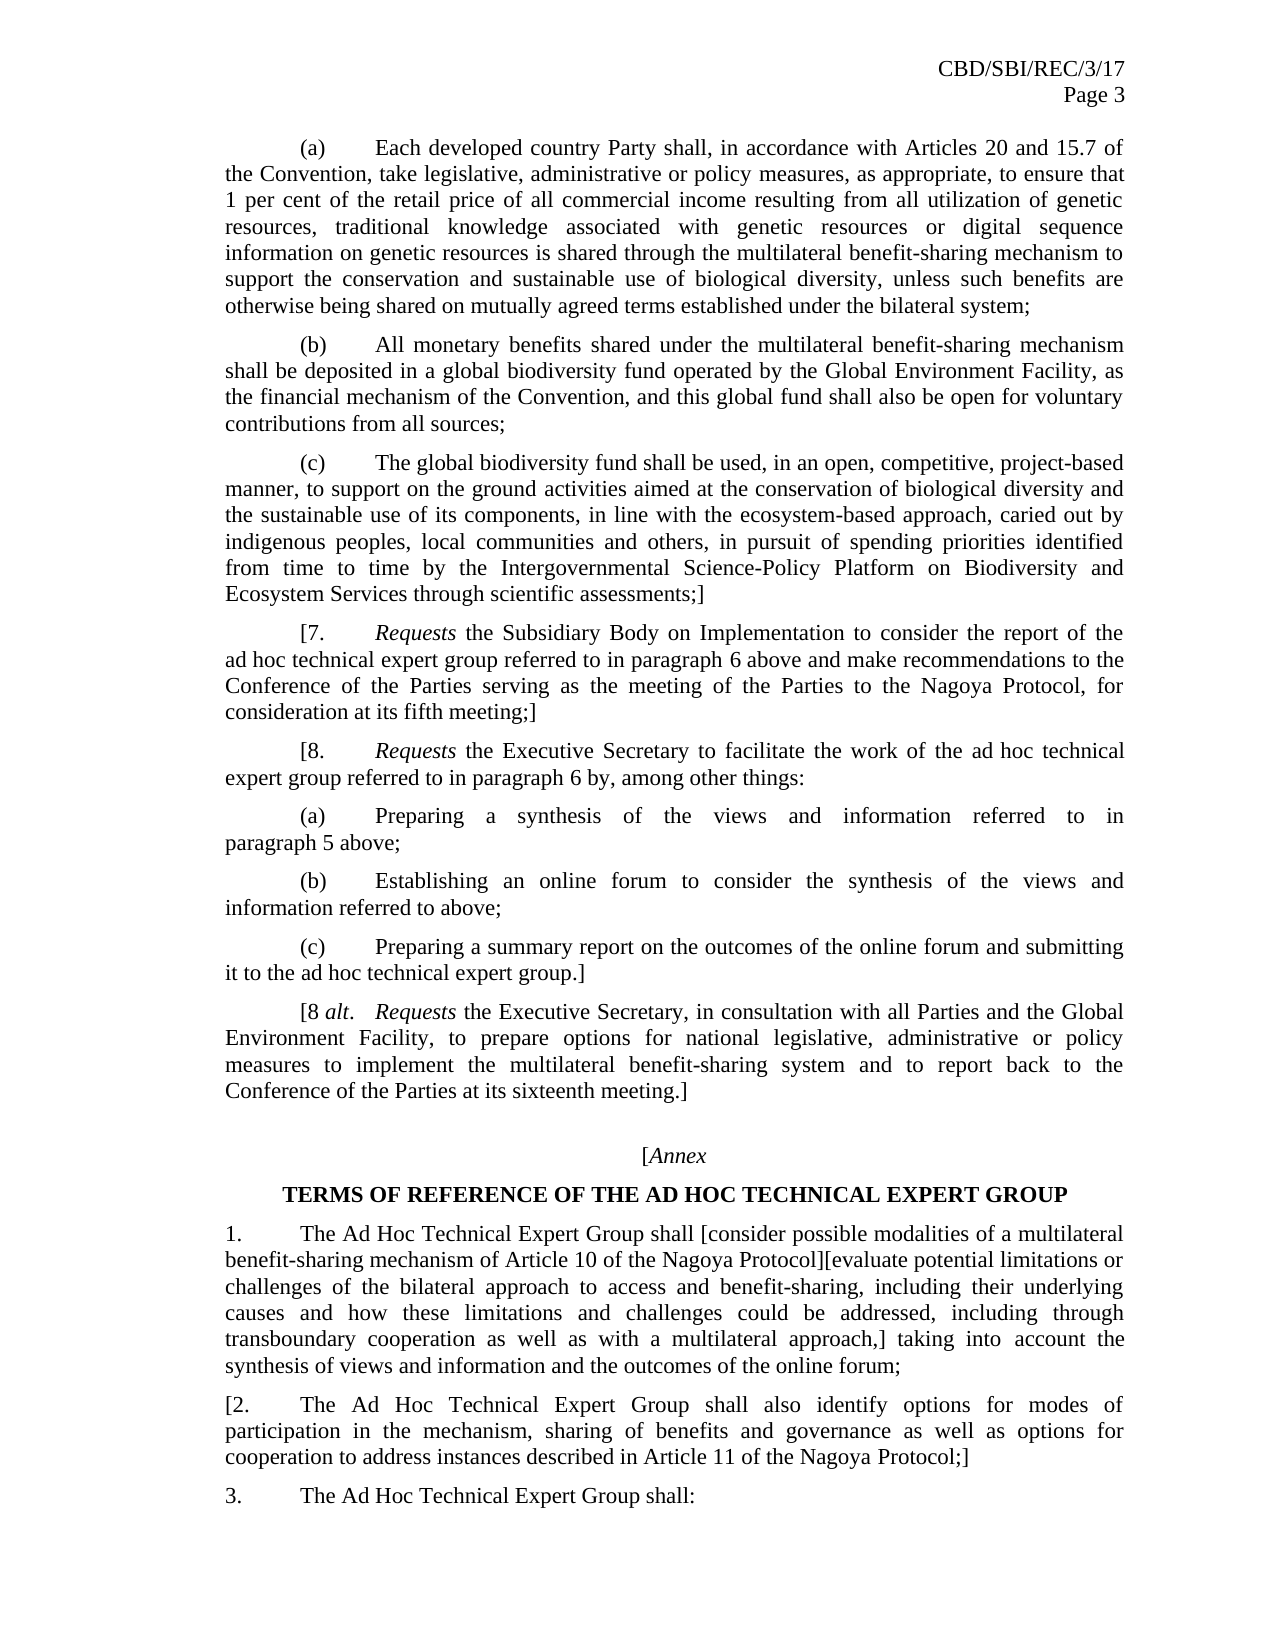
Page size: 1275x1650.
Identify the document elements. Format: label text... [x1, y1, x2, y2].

text [7. Requests the Subsidiary Body on Implementation to consider the report of the ad hoc technical expert group referred to in paragraph 6 above and make recommendations to the Conference of the Parties serving as the meeting of the Parties to the Nagoya Protocol, for consideration at its fifth meeting;] [225, 619, 1125, 725]
text (a) Each developed country Party shall, in accordance with Articles 20 and 15.7 of the Convention, take legislative, administrative or policy measures, as appropriate, to ensure that 1 per cent of the retail price of all commercial income resulting from all utilization of genetic resources, traditional knowledge associated with genetic resources or digital sequence information on genetic resources is shared through the multilateral benefit-sharing mechanism to support the conservation and sustainable use of biological diversity, unless such benefits are otherwise being shared on mutually agreed terms established under the bilateral system; [225, 134, 1125, 318]
text (b) Establishing an online forum to consider the synthesis of the views and information referred to above; [225, 868, 1125, 920]
text (a) Preparing a synthesis of the views and information referred to in paragraph 5 above; [225, 802, 1125, 855]
text (c) Preparing a summary report on the outcomes of the online forum and submitting it to the ad hoc technical expert group.] [225, 933, 1125, 986]
text [8 alt. Requests the Executive Secretary, in consultation with all Parties and the Global Environment Facility, to prepare options for national legislative, administrative or policy measures to implement the multilateral benefit-sharing system and to report back to the Conference of the Parties at its sixteenth meeting.] [225, 998, 1125, 1103]
text [2. The Ad Hoc Technical Expert Group shall also identify options for modes of participation in the mechanism, sharing of benefits and governance as well as options for cooperation to address instances described in Article 11 of the Nagoya Protocol;] [225, 1391, 1125, 1470]
text [8. Requests the Executive Secretary to facilitate the work of the ad hoc technical expert group referred to in paragraph 6 by, among other things: [225, 737, 1125, 790]
text (b) All monetary benefits shared under the multilateral benefit-sharing mechanism shall be deposited in a global biodiversity fund operated by the Global Environment Facility, as the financial mechanism of the Convention, and this global fund shall also be open for voluntary contributions from all sources; [225, 331, 1125, 436]
text [Annex [225, 1142, 1125, 1169]
text (c) The global biodiversity fund shall be used, in an open, competitive, project-based manner, to support on the ground activities aimed at the conservation of biological diversity and the sustainable use of its components, in line with the ecosystem-based approach, caried out by indigenous peoples, local communities and others, in pursuit of spending priorities identified from time to time by the Intergovernmental Science-Policy Platform on Biodiversity and Ecosystem Services through scientific assessments;] [225, 449, 1125, 607]
text 3. The Ad Hoc Technical Expert Group shall: [225, 1482, 1125, 1508]
text 1. The Ad Hoc Technical Expert Group shall [consider possible modalities of a multilateral benefit-sharing mechanism of Article 10 of the Nagoya Protocol][evaluate potential limitations or challenges of the bilateral approach to access and benefit-sharing, including their underlying causes and how these limitations and challenges could be addressed, including through transboundary cooperation as well as with a multilateral approach,] taking into account the synthesis of views and information and the outcomes of the online forum; [225, 1220, 1125, 1378]
text Terms of reference of the Ad Hoc Technical Expert Group [225, 1181, 1125, 1207]
